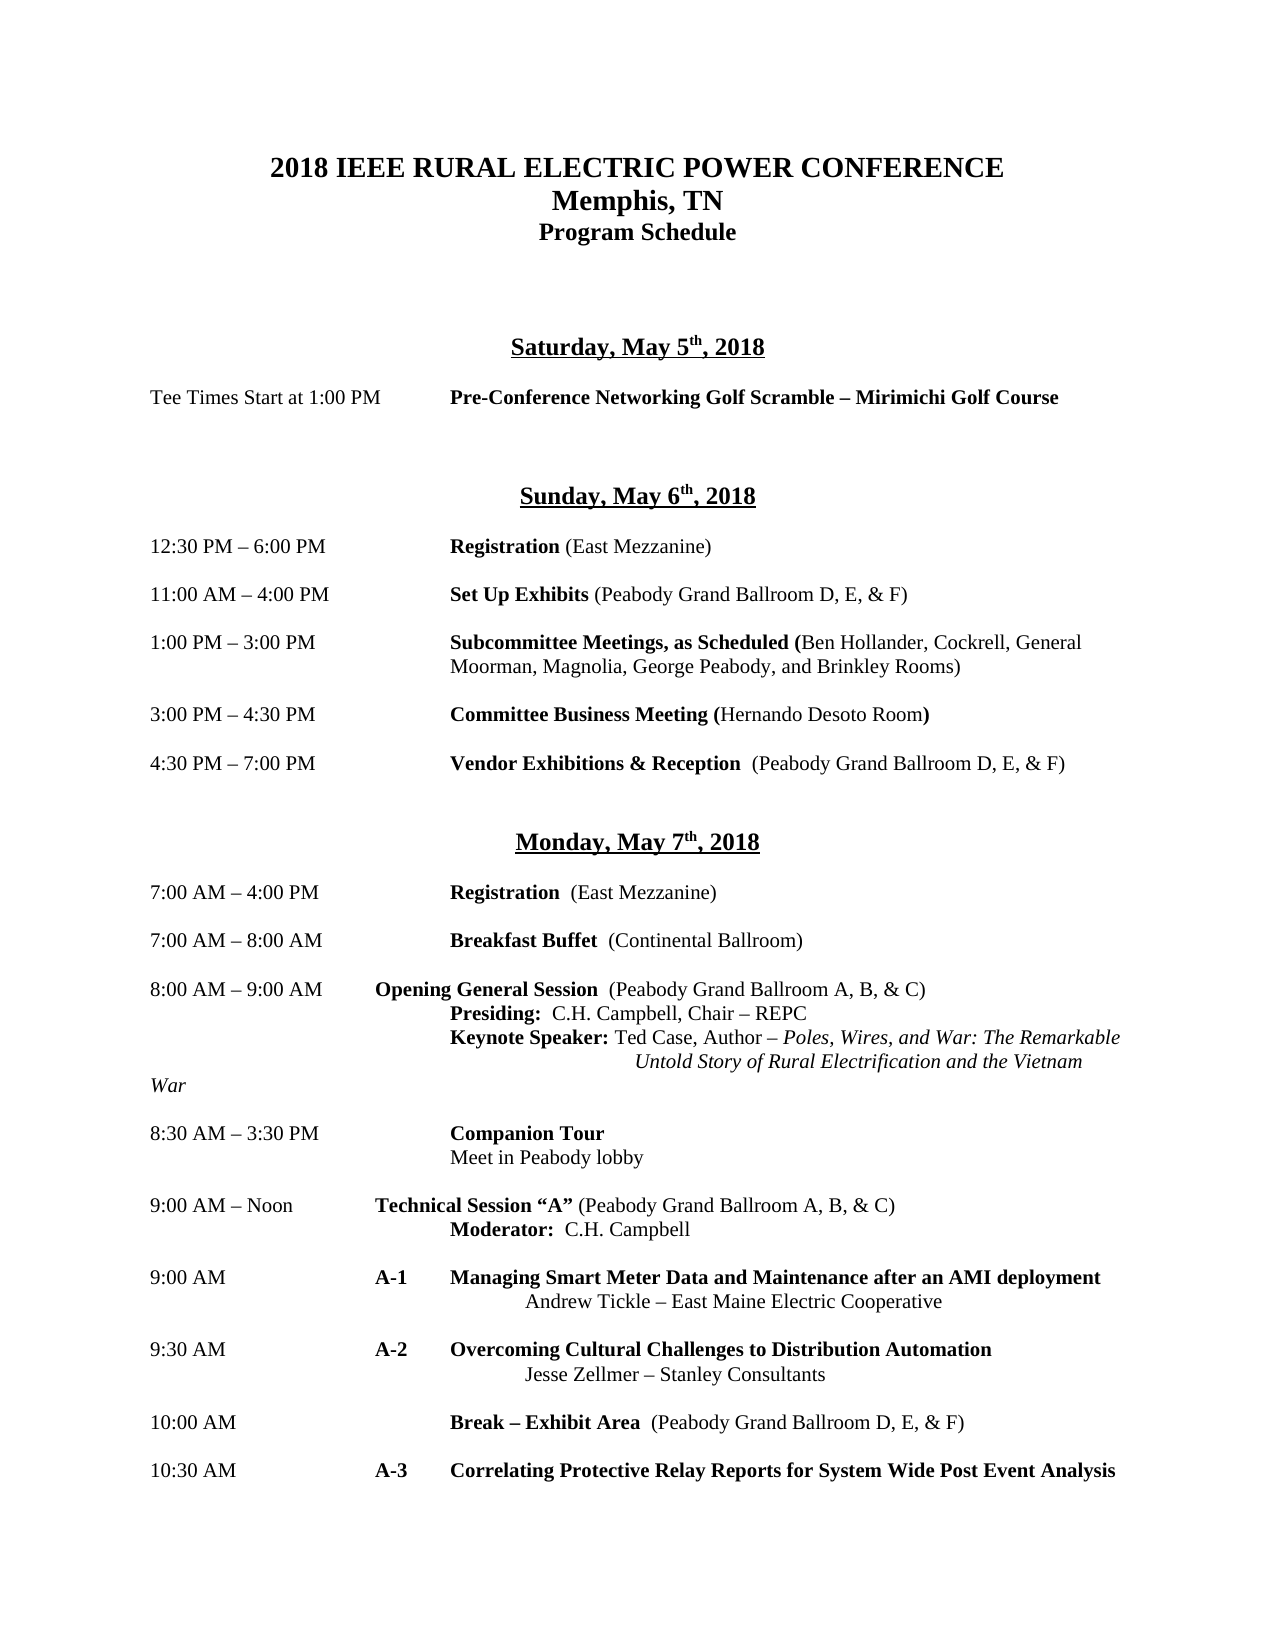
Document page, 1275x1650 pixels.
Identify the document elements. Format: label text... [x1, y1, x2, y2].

text 8:30 AM – 3:30 PM Companion Tour [150, 1121, 1125, 1145]
text Sunday, May 6th, 2018 [150, 481, 1125, 510]
text 3:00 PM – 4:30 PM Committee Business Meeting (Hernando Desoto Room) [150, 702, 1125, 726]
text Jesse Zellmer – Stanley Consultants [150, 1361, 1125, 1386]
text 10:00 AM Break – Exhibit Area (Peabody Grand Ballroom D, E, & F) [150, 1409, 1125, 1434]
text 2018 IEEE RURAL ELECTRIC POWER CONFERENCE [150, 150, 1125, 183]
text Memphis, TN [150, 183, 1125, 217]
text Keynote Speaker: Ted Case, Author – Poles, Wires, and War: The Remarkable [150, 1024, 1125, 1049]
text 10:30 AM A-3 Correlating Protective Relay Reports for System Wide Post Event Analysis [150, 1458, 1125, 1482]
text 1:00 PM – 3:00 PM Subcommittee Meetings, as Scheduled (Ben Hollander, Cockrell, General Moorman, Magnolia, George Peabody, and Brinkley Rooms) [150, 630, 1125, 678]
text Monday, May 7th, 2018 [150, 827, 1125, 856]
text Presiding: C.H. Campbell, Chair – REPC [150, 1001, 1125, 1024]
text 4:30 PM – 7:00 PM Vendor Exhibitions & Reception (Peabody Grand Ballroom D, E, & F) [150, 751, 1125, 774]
text 12:30 PM – 6:00 PM Registration (East Mezzanine) [150, 534, 1125, 558]
text Andrew Tickle – East Maine Electric Cooperative [150, 1289, 1125, 1313]
text 8:00 AM – 9:00 AM Opening General Session (Peabody Grand Ballroom A, B, & C) [150, 976, 1125, 1001]
text Moderator: C.H. Campbell [150, 1217, 1125, 1241]
text Saturday, May 5th, 2018 [150, 332, 1125, 361]
text 9:00 AM – Noon Technical Session “A” (Peabody Grand Ballroom A, B, & C) [150, 1193, 1125, 1217]
text 7:00 AM – 4:00 PM Registration (East Mezzanine) [150, 880, 1125, 904]
text 9:30 AM A-2 Overcoming Cultural Challenges to Distribution Automation [150, 1337, 1125, 1361]
text 9:00 AM A-1 Managing Smart Meter Data and Maintenance after an AMI deployment [150, 1265, 1125, 1289]
text 7:00 AM – 8:00 AM Breakfast Buffet (Continental Ballroom) [150, 928, 1125, 952]
text Meet in Peabody lobby [375, 1145, 1125, 1169]
text 11:00 AM – 4:00 PM Set Up Exhibits (Peabody Grand Ballroom D, E, & F) [150, 582, 1125, 606]
text Untold Story of Rural Electrification and the Vietnam War [150, 1049, 1125, 1097]
text Tee Times Start at 1:00 PM Pre-Conference Networking Golf Scramble – Mirimichi Golf Course [150, 385, 1125, 409]
text Program Schedule [150, 217, 1125, 246]
